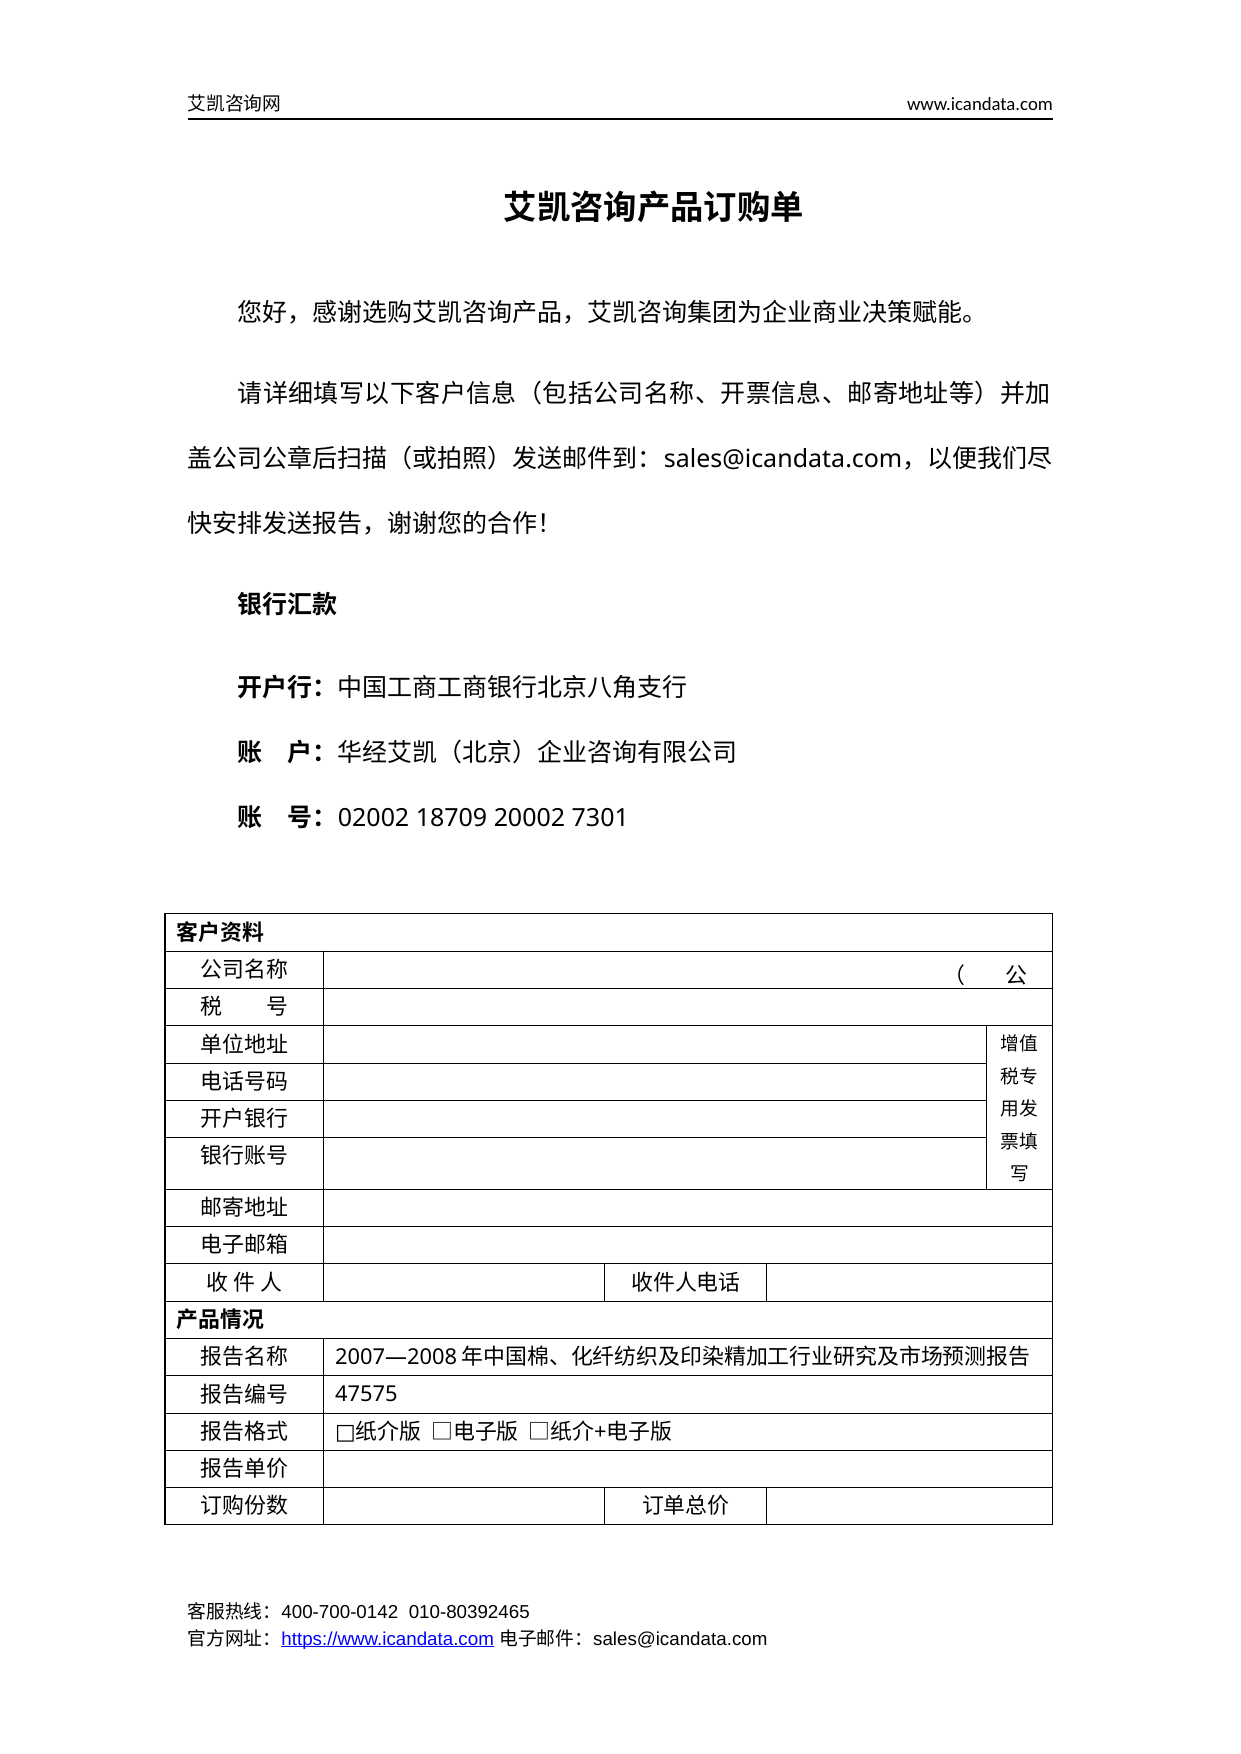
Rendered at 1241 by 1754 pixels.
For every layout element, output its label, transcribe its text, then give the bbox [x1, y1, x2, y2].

text 账 户：华经艾凯（北京）企业咨询有限公司 [187, 718, 1053, 783]
table_cell 报告格式 [166, 1414, 323, 1450]
table_cell 单位地址 [166, 1026, 323, 1062]
table_cell [767, 1264, 1052, 1301]
table_cell 邮寄地址 [166, 1190, 323, 1226]
table_cell 税 号 [166, 989, 323, 1025]
table_cell [324, 1138, 986, 1189]
table_cell [324, 1064, 986, 1100]
table_cell 开户银行 [166, 1101, 323, 1137]
table_cell [324, 1227, 1052, 1263]
table_cell 收件人电话 [605, 1264, 766, 1301]
table_cell 增值税专用发票填写 [987, 1026, 1052, 1189]
text 账 号：02002 18709 20002 7301 [187, 783, 1053, 848]
table_cell [324, 989, 1052, 1025]
table_cell 订购份数 [166, 1488, 323, 1524]
table_cell 报告名称 [166, 1339, 323, 1375]
table_cell 公司名称 [166, 952, 323, 988]
table_cell 47575 [324, 1376, 1052, 1412]
text 开户行：中国工商工商银行北京八角支行 [187, 653, 1053, 718]
table_cell [324, 1264, 604, 1301]
text 请详细填写以下客户信息（包括公司名称、开票信息、邮寄地址等）并加盖公司公章后扫描（或拍照）发送邮件到：sales@icandata.com，以便我们尽快安排发送报告，谢谢您的合作！ [187, 359, 1053, 554]
table_cell 电子邮箱 [166, 1227, 323, 1263]
table_cell 银行账号 [166, 1138, 323, 1189]
text 银行汇款 [187, 570, 1053, 635]
table_cell [324, 1101, 986, 1137]
text 您好，感谢选购艾凯咨询产品，艾凯咨询集团为企业商业决策赋能。 [187, 278, 1053, 343]
table_cell [324, 1190, 1052, 1226]
table_cell [324, 1488, 604, 1524]
table_cell □纸介版 □电子版 □纸介+电子版 [324, 1414, 1052, 1450]
table_cell 电话号码 [166, 1064, 323, 1100]
table_cell [324, 952, 1052, 988]
table_cell [324, 1451, 1052, 1487]
table_cell [324, 1026, 986, 1062]
table_header 客户资料 [166, 914, 1052, 951]
table_cell [767, 1488, 1052, 1524]
table_cell 2007—2008年中国棉、化纤纺织及印染精加工行业研究及市场预测报告 [324, 1339, 1052, 1375]
table_cell 产品情况 [166, 1302, 1052, 1338]
table_cell 订单总价 [605, 1488, 766, 1524]
table_cell 收 件 人 [166, 1264, 323, 1301]
text 艾凯咨询产品订购单 [187, 172, 1053, 237]
table_cell 报告编号 [166, 1376, 323, 1412]
table_cell 报告单价 [166, 1451, 323, 1487]
